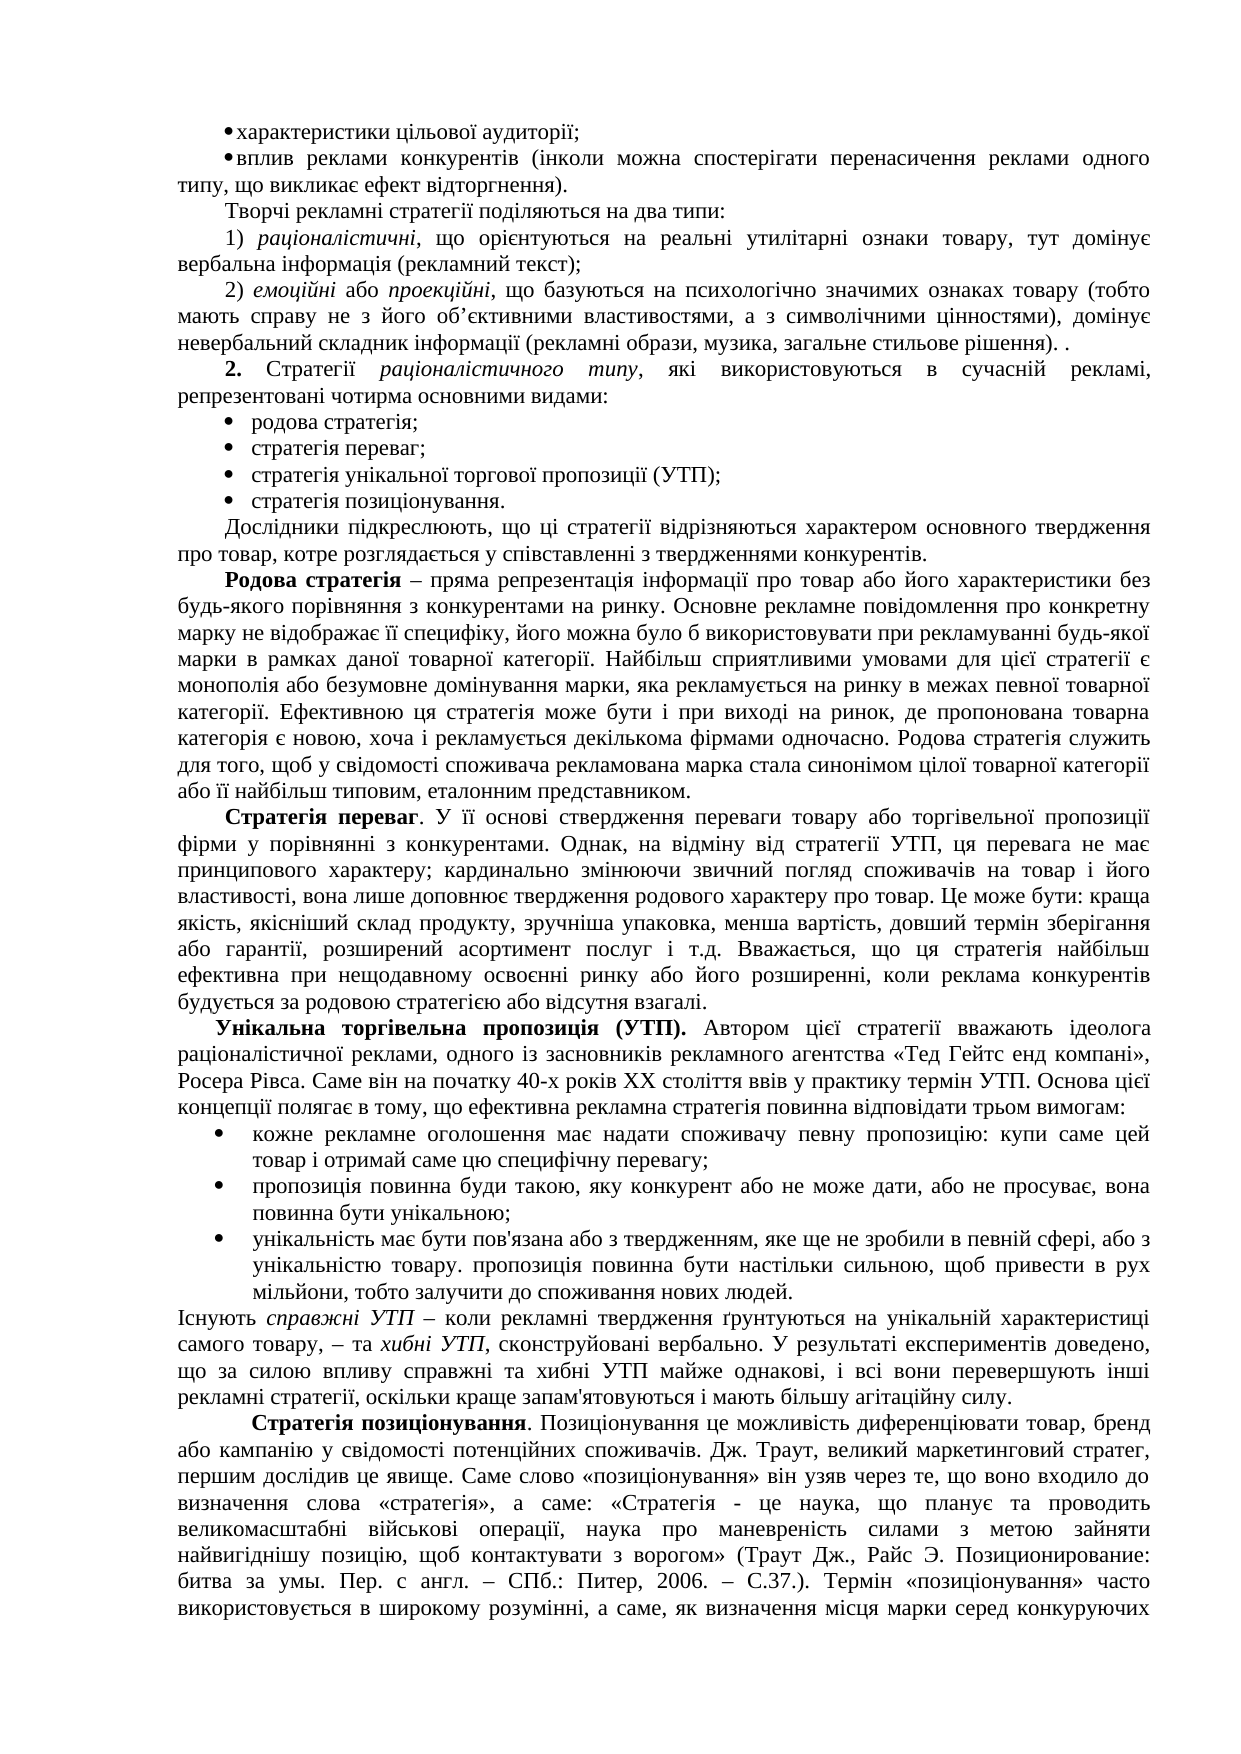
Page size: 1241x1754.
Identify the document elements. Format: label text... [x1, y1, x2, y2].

text Існують справжні УТП – коли рекламні твердження ґрунтуються на унікальній характеристиці самого товару, – та хибні УТП, сконструйовані вербально. У результаті експериментів доведено, що за силою впливу справжні та хибні УТП майже однакові, і всі вони перевершують інші рекламні стратегії, оскільки краще запам'ятовуються і мають більшу агітаційну силу. [177, 1304, 1152, 1409]
text 1) раціоналістичні, що орієнтуються на реальні утилітарні ознаки товару, тут домінує вербальна інформація (рекламний текст); [177, 223, 1152, 276]
list характеристики цільової аудиторії; [177, 118, 1152, 144]
list унікальність має бути пов'язана або з твердженням, яке ще не зробили в певній сфері, або з унікальністю товару. пропозиція повинна бути настільки сильною, щоб привести в рух мільйони, тобто залучити до споживання нових людей. [215, 1225, 1152, 1304]
list стратегія переваг; [177, 434, 1152, 461]
list пропозиція повинна буди такою, яку конкурент або не може дати, або не просуває, вона повинна бути унікальною; [215, 1172, 1152, 1225]
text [177, 1409, 1152, 1620]
list кожне рекламне оголошення має надати споживачу певну пропозицію: купи саме цей товар і отримай саме цю специфічну перевагу; [215, 1119, 1152, 1172]
text Родова стратегія – пряма репрезентація інформації про товар або його характеристики без будь-якого порівняння з конкурентами на ринку. Основне рекламне повідомлення про конкретну марку не відображає її специфіку, його можна було б використовувати при рекламуванні будь-якої марки в рамках даної товарної категорії. Найбільш сприятливими умовами для цієї стратегії є монополія або безумовне домінування марки, яка рекламується на ринку в межах певної товарної категорії. Ефективною ця стратегія може бути і при виході на ринок, де пропонована товарна категорія є новою, хоча і рекламується декількома фірмами одночасно. Родова стратегія служить для того, щоб у свідомості споживача рекламована марка стала синонімом цілої товарної категорії або її найбільш типовим, еталонним представником. [177, 566, 1152, 803]
text Дослідники підкреслюють, що ці стратегії відрізняються характером основного твердження про товар, котре розглядається у співставленні з твердженнями конкурентів. [177, 513, 1152, 566]
list родова стратегія; [177, 408, 1152, 434]
text 2. Стратегії раціоналістичного типу, які використовуються в сучасній рекламі, репрезентовані чотирма основними видами: [177, 355, 1152, 408]
list вплив реклами конкурентів (інколи можна спостерігати перенасичення реклами одного типу, що викликає ефект відторгнення). [177, 144, 1152, 197]
text Творчі рекламні стратегії поділяються на два типи: [177, 197, 1152, 223]
list стратегія позиціонування. [177, 487, 1152, 513]
text Стратегія переваг. У її основі ствердження переваги товару або торгівельної пропозиції фірми у порівнянні з конкурентами. Однак, на відміну від стратегії УТП, ця перевага не має принципового характеру; кардинально змінюючи звичний погляд споживачів на товар і його властивості, вона лише доповнює твердження родового характеру про товар. Це може бути: краща якість, якісніший склад продукту, зручніша упаковка, менша вартість, довший термін зберігання або гарантії, розширений асортимент послуг і т.д. Вважається, що ця стратегія найбільш ефективна при нещодавному освоєнні ринку або його розширенні, коли реклама конкурентів будується за родовою стратегією або відсутня взагалі. [177, 803, 1152, 1014]
text 2) емоційні або проекційні, що базуються на психологічно значимих ознаках товару (тобто мають справу не з його об’єктивними властивостями, а з символічними цінностями), домінує невербальний складник інформації (рекламні образи, музика, загальне стильове рішення). . [177, 276, 1152, 355]
list стратегія унікальної торгової пропозиції (УТП); [177, 461, 1152, 487]
text Унікальна торгівельна пропозиція (УТП). Автором цієї стратегії вважають ідеолога раціоналістичної реклами, одного із засновників рекламного агентства «Тед Гейтс енд компані», Росера Рівса. Саме він на початку 40-х років ХХ століття ввів у практику термін УТП. Основа цієї концепції полягає в тому, що ефективна рекламна стратегія повинна відповідати трьом вимогам: [177, 1014, 1152, 1119]
